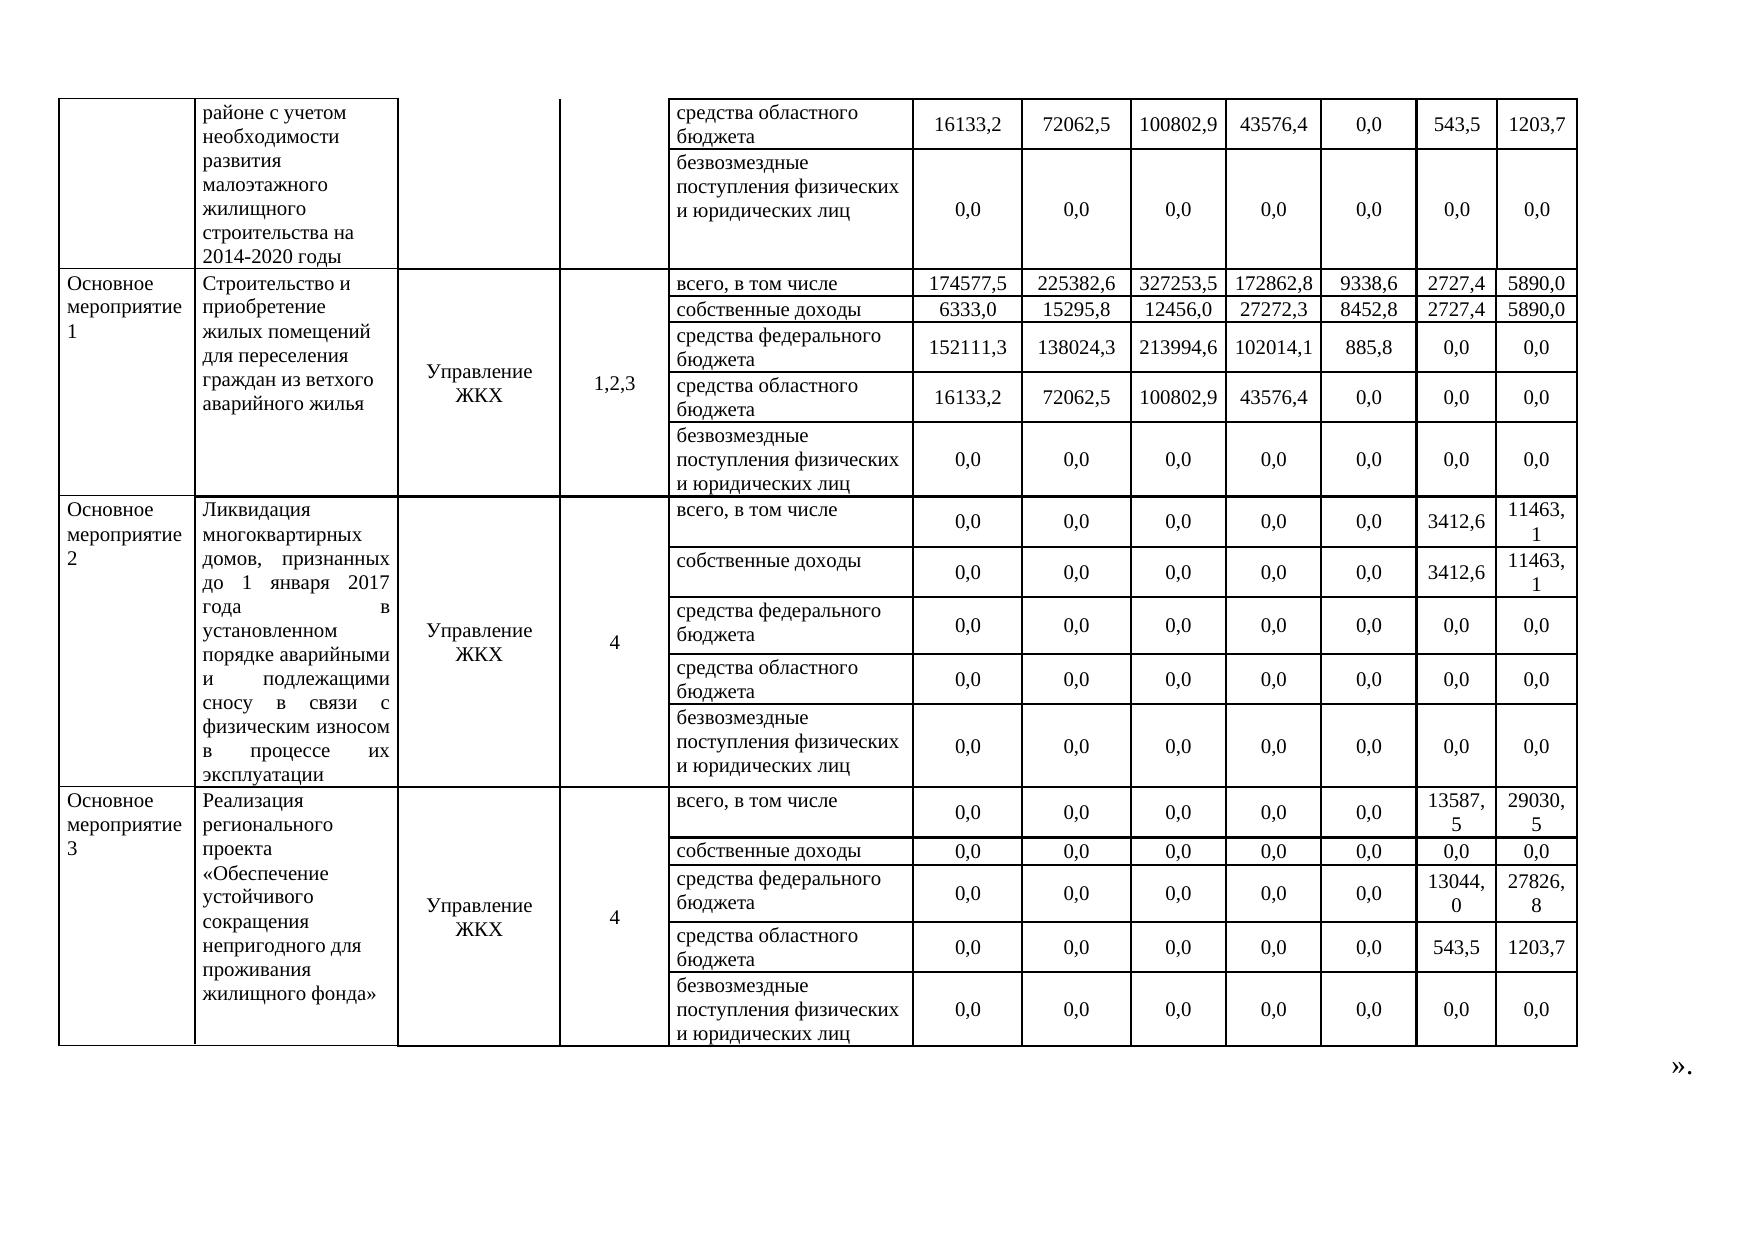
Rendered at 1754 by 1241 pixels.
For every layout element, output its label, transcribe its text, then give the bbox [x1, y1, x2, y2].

table_cell Управление ЖКХ [399, 788, 559, 1045]
table_cell собственные доходы [670, 839, 912, 864]
table_cell 3412,6 [1418, 548, 1495, 596]
table_cell 0,0 [914, 923, 1021, 971]
table_cell 3412,6 [1418, 498, 1495, 546]
table_cell 72062,5 [1023, 100, 1130, 148]
table_cell 0,0 [1132, 655, 1225, 703]
table_cell 29030,5 [1497, 788, 1576, 836]
table_cell 0,0 [1322, 498, 1415, 546]
table_cell 9338,6 [1322, 270, 1415, 294]
table_cell 543,5 [1418, 100, 1496, 148]
table_cell 0,0 [1418, 373, 1495, 421]
table_cell Основное мероприятие 2 [60, 496, 194, 786]
table_cell 0,0 [1498, 150, 1576, 268]
table_cell 0,0 [914, 423, 1021, 495]
table_cell 15295,8 [1023, 297, 1130, 321]
table_cell 0,0 [1227, 923, 1320, 971]
table_cell Ликвидация многоквартирных домов, признанных до 1 января 2017 года в установленном порядке аварийными и подлежащими сносу в связи с физическим износом в процессе их эксплуатации [196, 498, 397, 786]
table_cell 0,0 [1322, 973, 1415, 1045]
table_cell 0,0 [1132, 923, 1225, 971]
table_cell 72062,5 [1023, 373, 1130, 421]
table_cell 0,0 [914, 548, 1021, 596]
table_cell 100802,9 [1132, 100, 1225, 148]
table_cell 43576,4 [1227, 100, 1320, 148]
table_cell 0,0 [1322, 373, 1415, 421]
table_cell 0,0 [914, 655, 1021, 703]
table_cell средства областного бюджета [670, 923, 912, 971]
table_cell средства областного бюджета [670, 373, 912, 421]
table_cell 0,0 [914, 866, 1021, 921]
table_cell средства федерального бюджета [670, 323, 912, 371]
table_cell 0,0 [1132, 548, 1225, 596]
table_cell 100802,9 [1132, 373, 1225, 421]
table_cell 0,0 [1023, 498, 1130, 546]
table_cell 0,0 [1418, 655, 1495, 703]
table_cell 1203,7 [1497, 923, 1576, 971]
table_cell 27272,3 [1227, 297, 1320, 321]
table_cell 0,0 [1227, 655, 1320, 703]
table_cell 0,0 [1322, 598, 1415, 653]
table_cell 152111,3 [914, 323, 1021, 371]
table_cell 0,0 [1023, 548, 1130, 596]
table_cell 16133,2 [914, 373, 1021, 421]
table_cell 0,0 [1418, 973, 1495, 1045]
table_cell 0,0 [1227, 973, 1320, 1045]
table_cell 0,0 [1227, 423, 1320, 495]
text ». [118, 1047, 1698, 1081]
table_cell 0,0 [1227, 548, 1320, 596]
table_cell 5890,0 [1497, 270, 1576, 294]
table_cell 0,0 [1132, 839, 1225, 864]
table_cell безвозмездные поступления физических и юридических лиц [670, 705, 912, 786]
table_cell 0,0 [1023, 598, 1130, 653]
table_cell 0,0 [1497, 655, 1576, 703]
table_cell 0,0 [1132, 973, 1225, 1045]
table_cell 0,0 [914, 705, 1021, 786]
table_cell 0,0 [1132, 598, 1225, 653]
table_cell 0,0 [1023, 423, 1130, 495]
table_cell 0,0 [1418, 150, 1496, 268]
table_cell всего, в том числе [670, 498, 912, 546]
table_cell 0,0 [1497, 323, 1576, 371]
table_cell 0,0 [1418, 598, 1495, 653]
table_cell 5890,0 [1497, 297, 1576, 321]
table_cell 13044,0 [1418, 866, 1495, 921]
table_cell 0,0 [1322, 548, 1415, 596]
table_cell 0,0 [1132, 788, 1225, 836]
table_cell 543,5 [1418, 923, 1495, 971]
table_cell 0,0 [1023, 788, 1130, 836]
table_cell 0,0 [1497, 973, 1576, 1045]
table_cell 0,0 [914, 598, 1021, 653]
table_cell 0,0 [1023, 655, 1130, 703]
table_cell 0,0 [1132, 705, 1225, 786]
table_cell 0,0 [1132, 150, 1225, 268]
table_cell 11463,1 [1497, 548, 1576, 596]
table_cell 6333,0 [914, 297, 1021, 321]
table_cell 0,0 [1497, 839, 1576, 864]
table_cell 327253,5 [1132, 270, 1225, 294]
table_cell собственные доходы [670, 297, 912, 321]
table_cell 102014,1 [1227, 323, 1320, 371]
table_cell 0,0 [1023, 973, 1130, 1045]
table_cell 0,0 [1418, 839, 1495, 864]
table_cell 0,0 [1497, 705, 1576, 786]
table_cell 0,0 [1322, 923, 1415, 971]
table_cell 0,0 [914, 839, 1021, 864]
table_cell 0,0 [914, 788, 1021, 836]
table_cell 0,0 [1227, 705, 1320, 786]
table_cell 0,0 [914, 973, 1021, 1045]
table_cell 4 [561, 498, 668, 786]
table_cell 0,0 [1322, 839, 1415, 864]
table_cell 0,0 [1418, 705, 1495, 786]
table_cell 174577,5 [914, 270, 1021, 294]
table_cell 213994,6 [1132, 323, 1225, 371]
table_cell 0,0 [1023, 705, 1130, 786]
table_cell Управление ЖКХ [399, 270, 559, 495]
table_cell Управление ЖКХ [399, 498, 559, 786]
table_cell средства областного бюджета [670, 100, 912, 148]
table_cell 12456,0 [1132, 297, 1225, 321]
table_cell 0,0 [1023, 923, 1130, 971]
table_cell всего, в том числе [670, 270, 912, 294]
table_cell 2727,4 [1418, 270, 1495, 294]
table_cell 885,8 [1322, 323, 1415, 371]
table_cell 1,2,3 [561, 270, 668, 495]
table_cell 2727,4 [1418, 297, 1495, 321]
table_cell 0,0 [1497, 373, 1576, 421]
table_cell всего, в том числе [670, 788, 912, 836]
table_cell 43576,4 [1227, 373, 1320, 421]
table_cell 27826,8 [1497, 866, 1576, 921]
table_cell 11463,1 [1497, 498, 1576, 546]
table_cell 4 [561, 788, 668, 1045]
table_cell Строительство и приобретение жилых помещений для переселения граждан из ветхого аварийного жилья [196, 269, 397, 495]
table_cell 8452,8 [1322, 297, 1415, 321]
table_cell 225382,6 [1023, 270, 1130, 294]
table_cell 0,0 [1023, 839, 1130, 864]
table_cell 0,0 [1227, 598, 1320, 653]
table_cell 0,0 [914, 498, 1021, 546]
table_cell средства федерального бюджета [670, 598, 912, 653]
table_cell 0,0 [1023, 150, 1130, 268]
table_cell 0,0 [1418, 423, 1495, 495]
table_cell 0,0 [1322, 150, 1415, 268]
table_cell 0,0 [1497, 423, 1576, 495]
table_cell 0,0 [1227, 788, 1320, 836]
table_cell 0,0 [1322, 100, 1415, 148]
table_cell 0,0 [1322, 866, 1415, 921]
table_cell средства областного бюджета [670, 655, 912, 703]
table_cell 16133,2 [914, 100, 1021, 148]
table_cell 0,0 [1418, 323, 1495, 371]
table_cell средства федерального бюджета [670, 866, 912, 921]
table_cell безвозмездные поступления физических и юридических лиц [670, 423, 912, 495]
table_cell 0,0 [1322, 423, 1415, 495]
table_cell 0,0 [1227, 498, 1320, 546]
table_cell 0,0 [1132, 498, 1225, 546]
table_cell 0,0 [1132, 866, 1225, 921]
table_cell 0,0 [914, 150, 1021, 268]
table_cell 0,0 [1322, 655, 1415, 703]
table_cell 0,0 [1227, 150, 1320, 268]
table_cell Основное мероприятие 1 [60, 269, 194, 495]
table_cell безвозмездные поступления физических и юридических лиц [670, 150, 912, 268]
table_cell 0,0 [1132, 423, 1225, 495]
table_cell безвозмездные поступления физических и юридических лиц [670, 973, 912, 1045]
table_cell собственные доходы [670, 548, 912, 596]
table_cell 0,0 [1322, 705, 1415, 786]
table_cell 0,0 [1227, 866, 1320, 921]
table_cell 0,0 [1497, 598, 1576, 653]
table_cell Основное мероприятие 3 [60, 787, 195, 1045]
table_cell 13587,5 [1418, 788, 1495, 836]
table_cell 0,0 [1322, 788, 1415, 836]
table_cell 138024,3 [1023, 323, 1130, 371]
table_cell Реализация регионального проекта «Обеспечение устойчивого сокращения непригодного для проживания жилищного фонда» [195, 788, 397, 1045]
table_cell 172862,8 [1227, 270, 1320, 294]
table_cell 0,0 [1023, 866, 1130, 921]
table_cell 0,0 [1227, 839, 1320, 864]
table_cell 1203,7 [1498, 100, 1576, 148]
